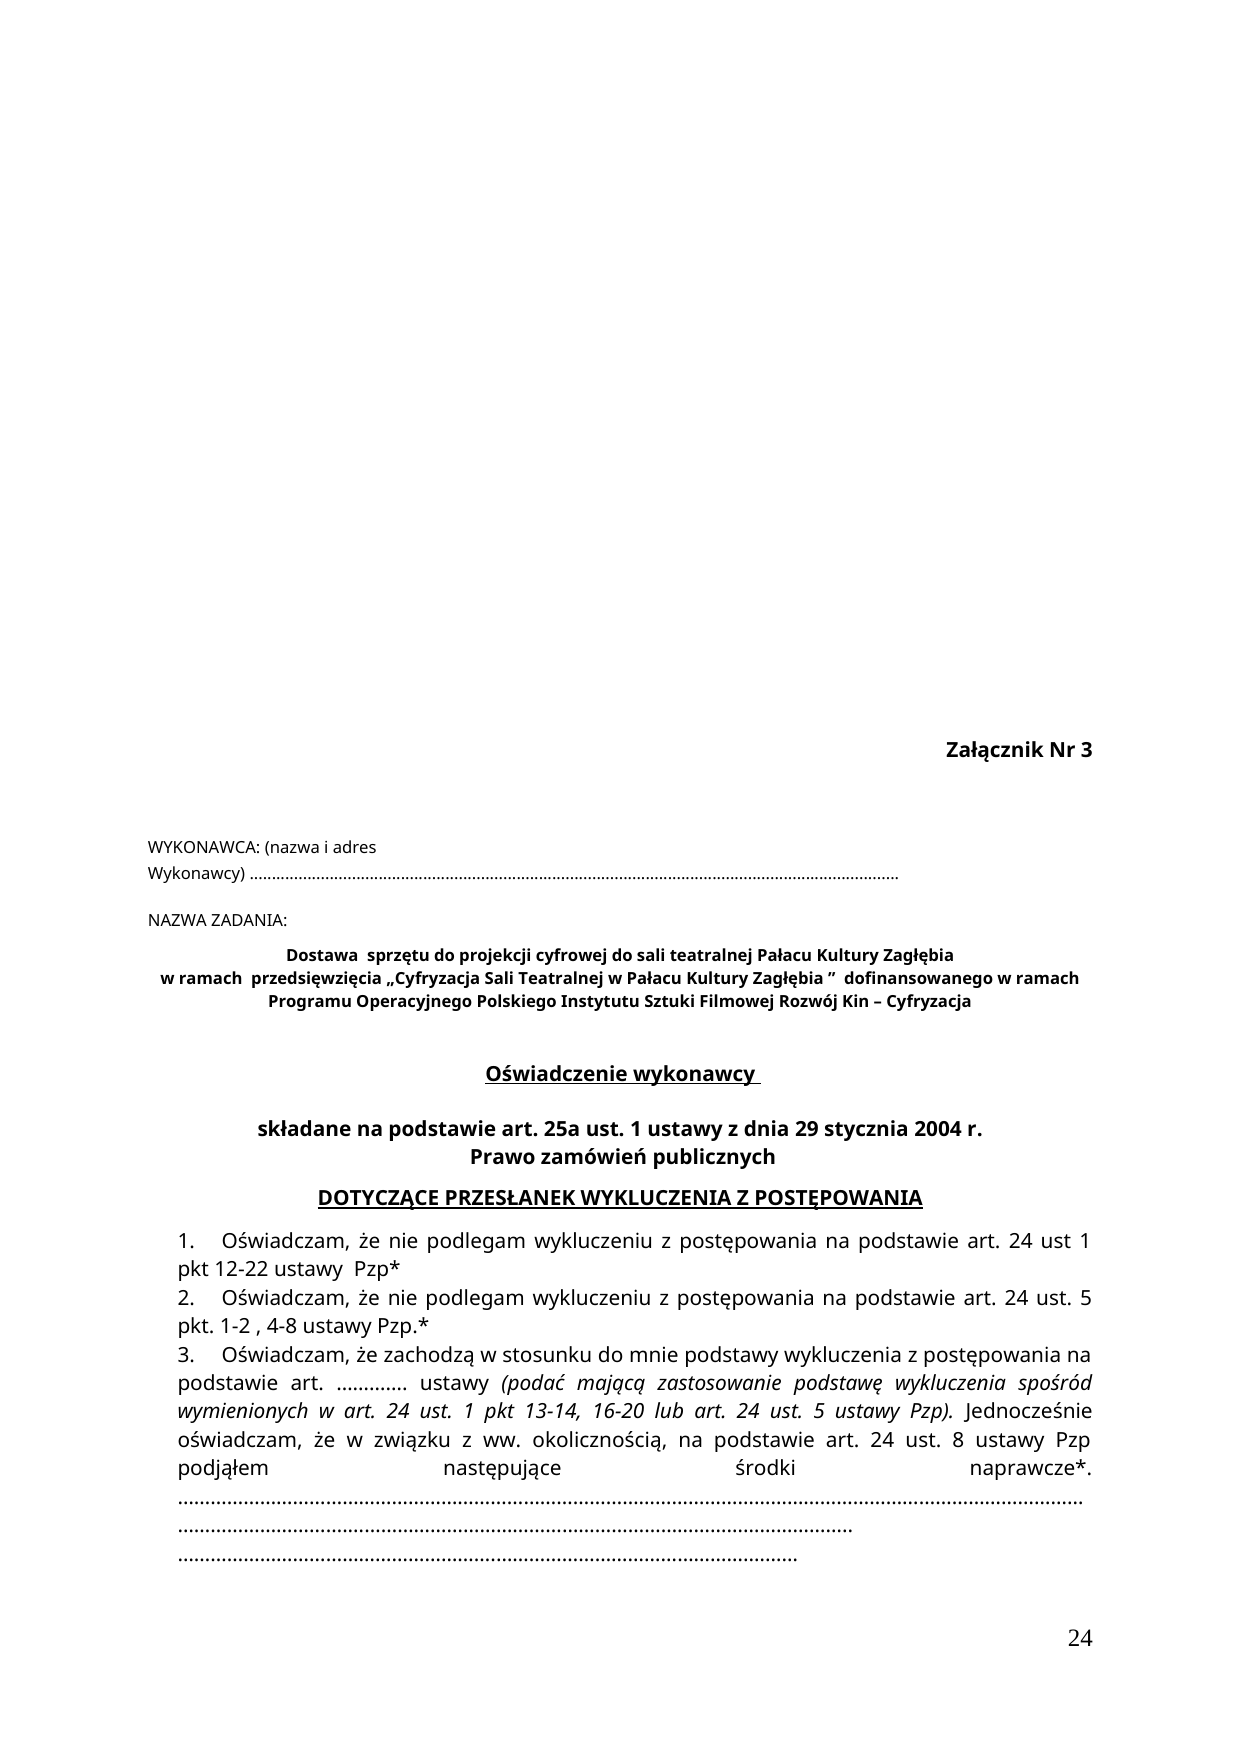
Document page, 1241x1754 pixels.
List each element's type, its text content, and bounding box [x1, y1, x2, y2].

text Załącznik Nr 3 [664, 735, 1093, 764]
text Dostawa sprzętu do projekcji cyfrowej do sali teatralnej Pałacu Kultury Zagłębia [148, 944, 1093, 967]
text NAZWA ZADANIA: [148, 909, 1093, 931]
text WYKONAWCA: (nazwa i adres Wykonawcy) .................................................................................................................................................. [148, 836, 1093, 884]
text w ramach przedsięwzięcia „Cyfryzacja Sali Teatralnej w Pałacu Kultury Zagłębia ” dofinansowanego w ramach Programu Operacyjnego Polskiego Instytutu Sztuki Filmowej Rozwój Kin – Cyfryzacja [148, 967, 1093, 1012]
list Oświadczam, że nie podlegam wykluczeniu z postępowania na podstawie art. 24 ust 1 pkt 12-22 ustawy Pzp* [177, 1226, 1093, 1283]
list Oświadczam, że nie podlegam wykluczeniu z postępowania na podstawie art. 24 ust. 5 pkt. 1-2 , 4-8 ustawy Pzp.* [177, 1283, 1093, 1340]
text składane na podstawie art. 25a ust. 1 ustawy z dnia 29 stycznia 2004 r. [148, 1114, 1093, 1142]
text Oświadczenie wykonawcy [148, 1059, 1093, 1087]
list Oświadczam, że zachodzą w stosunku do mnie podstawy wykluczenia z postępowania na podstawie art. …………. ustawy (podać mającą zastosowanie podstawę wykluczenia spośród wymienionych w art. 24 ust. 1 pkt 13-14, 16-20 lub art. 24 ust. 5 ustawy Pzp). Jednocześnie oświadczam, że w związku z ww. okolicznością, na podstawie art. 24 ust. 8 ustawy Pzp podjąłem następujące środki naprawcze*.…………………………………………………………………………………………………………………………………………………………………………….………………………………………………………………………………..………………………………………………….……………………………………….……… [177, 1340, 1093, 1567]
text Prawo zamówień publicznych [148, 1142, 1093, 1171]
text DOTYCZĄCE PRZESŁANEK WYKLUCZENIA Z POSTĘPOWANIA [148, 1183, 1093, 1212]
